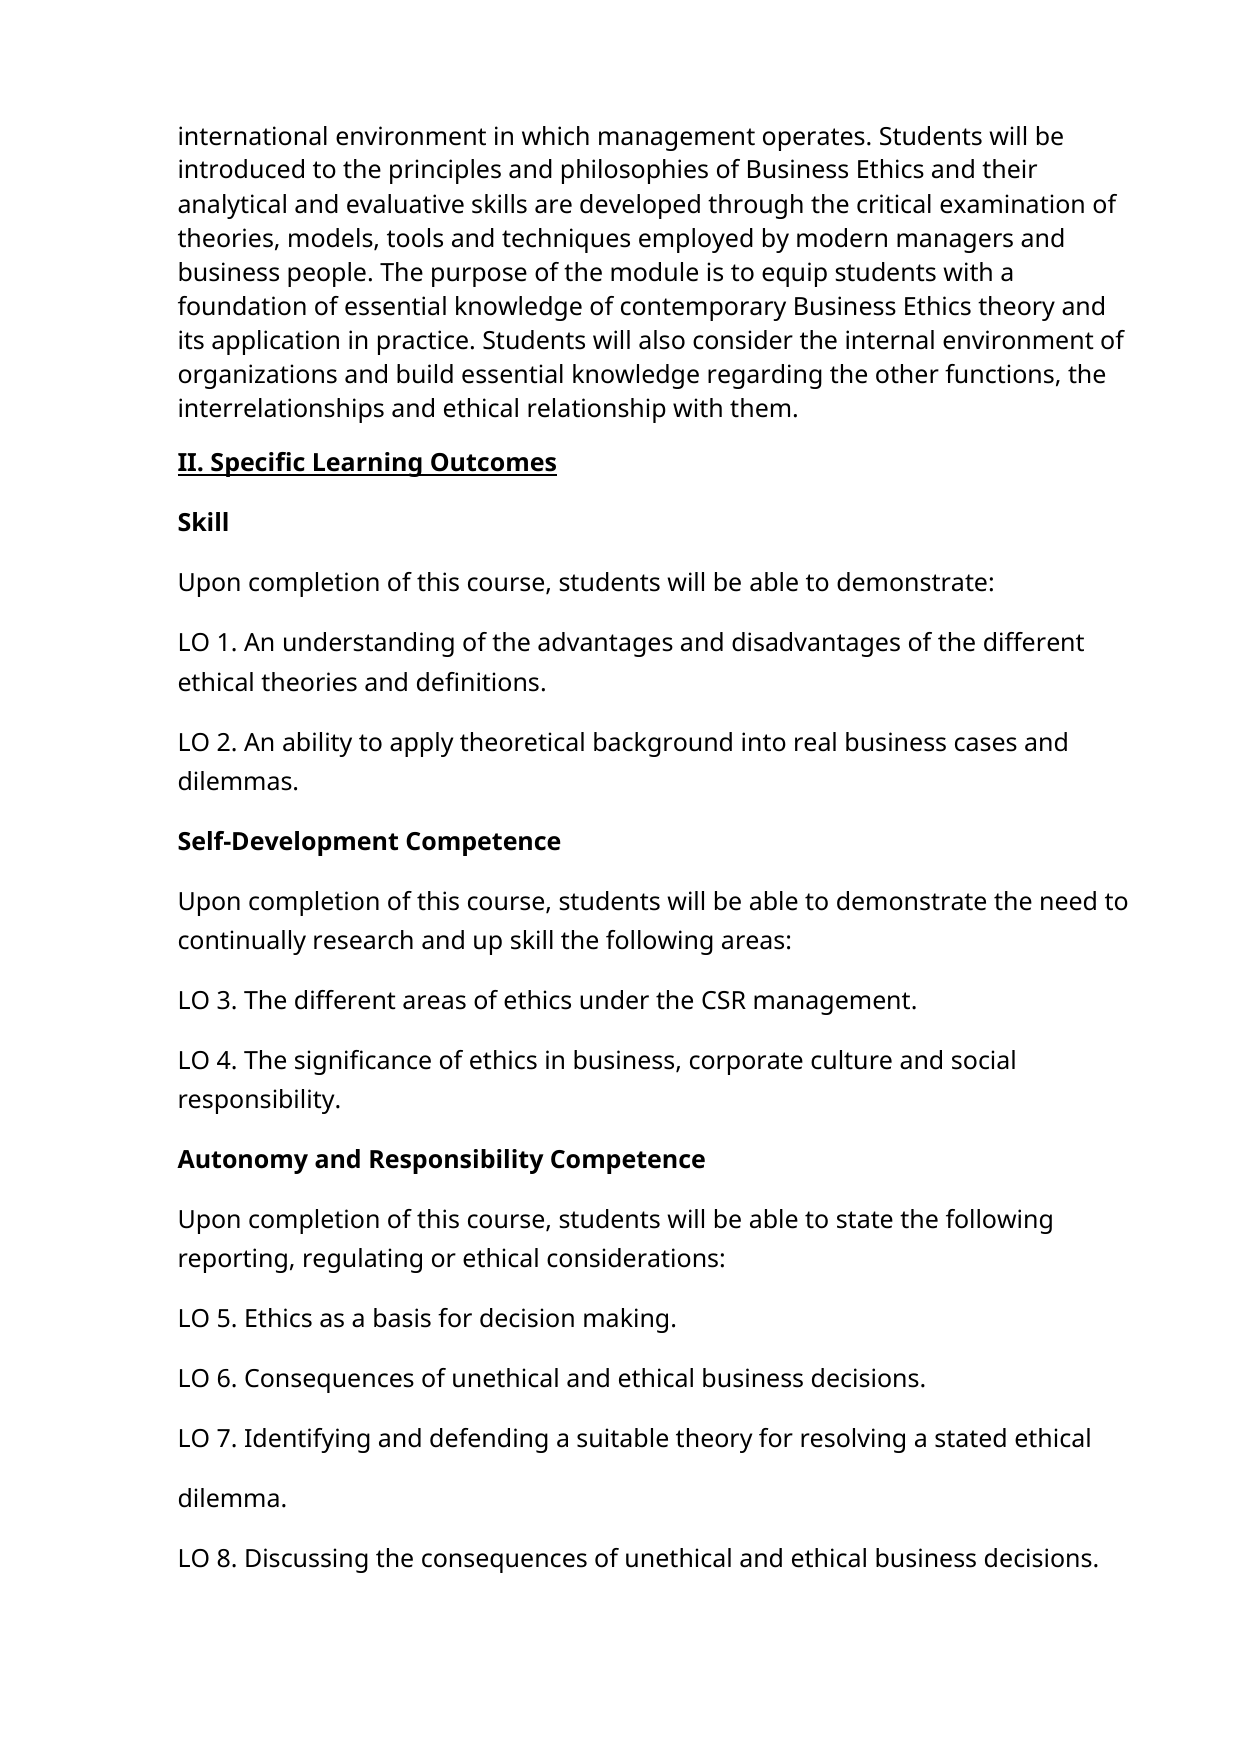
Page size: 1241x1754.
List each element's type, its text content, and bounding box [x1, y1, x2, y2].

text LO 5. Ethics as a basis for decision making. [177, 1301, 1152, 1335]
text LO 4. The significance of ethics in business, corporate culture and social responsibility. [177, 1042, 1152, 1116]
text LO 7. Identifying and defending a suitable theory for resolving a stated ethical [177, 1421, 1152, 1455]
text Upon completion of this course, students will be able to demonstrate the need to continually research and up skill the following areas: [177, 883, 1152, 957]
text dilemma. [177, 1481, 1152, 1515]
text LO 6. Consequences of unethical and ethical business decisions. [177, 1361, 1152, 1395]
text LO 3. The different areas of ethics under the CSR management. [177, 982, 1152, 1017]
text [177, 118, 1136, 425]
text Upon completion of this course, students will be аble to demonstrate: [177, 565, 1152, 599]
text LO 8. Discussing the consequences of unethical and ethical business decisions. [177, 1541, 1152, 1575]
text LO 2. An ability to apply theoretical background into real business cases and dilemmas. [177, 724, 1152, 797]
text II. Specific Learning Outcomes [177, 445, 1152, 479]
text Self-Development Competence [177, 823, 1152, 857]
text Upon completion of this course, students will be able to state the following reporting, regulating or ethical considerations: [177, 1202, 1152, 1275]
text Autonomy and Responsibility Competence [177, 1142, 1152, 1176]
text Skill [177, 505, 1152, 539]
text LO 1. An understanding of the advantages and disadvantages of the different ethical theories and definitions. [177, 625, 1152, 698]
